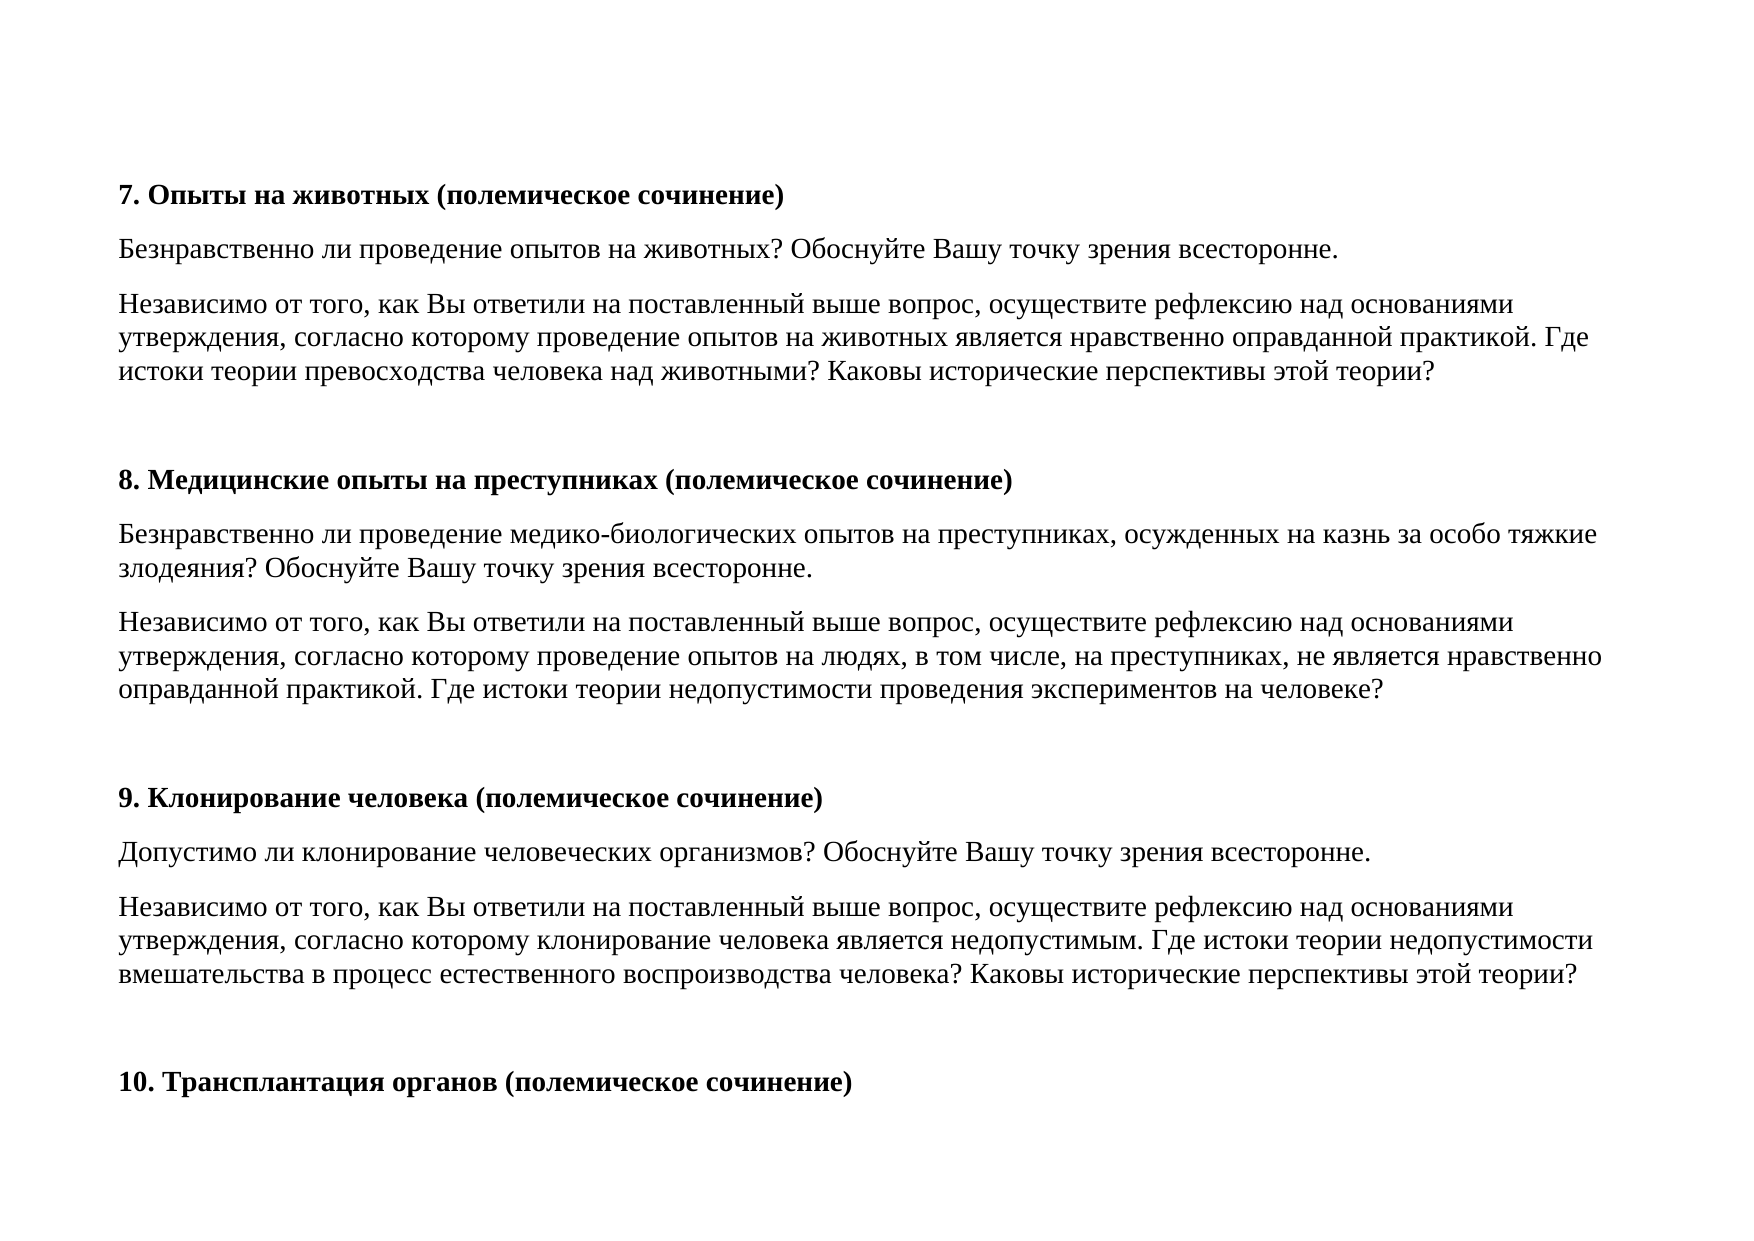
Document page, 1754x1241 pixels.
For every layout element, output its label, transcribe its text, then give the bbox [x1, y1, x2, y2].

text 9. Клонирование человека (полемическое сочинение) [118, 780, 1636, 813]
text Независимо от того, как Вы ответили на поставленный выше вопрос, осуществите рефлексию над основаниями утверждения, согласно которому клонирование человека является недопустимым. Где истоки теории недопустимости вмешательства в процесс естественного воспроизводства человека? Каковы исторические перспективы этой теории? [118, 889, 1636, 989]
text Безнравственно ли проведение опытов на животных? Обоснуйте Вашу точку зрения всесторонне. [118, 232, 1636, 265]
text 10. Трансплантация органов (полемическое сочинение) [118, 1064, 1636, 1098]
text Независимо от того, как Вы ответили на поставленный выше вопрос, осуществите рефлексию над основаниями утверждения, согласно которому проведение опытов на людях, в том числе, на преступниках, не является нравственно оправданной практикой. Где истоки теории недопустимости проведения экспериментов на человеке? [118, 604, 1636, 705]
text 8. Медицинские опыты на преступниках (полемическое сочинение) [118, 462, 1636, 495]
text Допустимо ли клонирование человеческих организмов? Обоснуйте Вашу точку зрения всесторонне. [118, 834, 1636, 868]
text 7. Опыты на животных (полемическое сочинение) [118, 177, 1636, 211]
text Независимо от того, как Вы ответили на поставленный выше вопрос, осуществите рефлексию над основаниями утверждения, согласно которому проведение опытов на животных является нравственно оправданной практикой. Где истоки теории превосходства человека над животными? Каковы исторические перспективы этой теории? [118, 286, 1636, 387]
text Безнравственно ли проведение медико-биологических опытов на преступниках, осужденных на казнь за особо тяжкие злодеяния? Обоснуйте Вашу точку зрения всесторонне. [118, 516, 1636, 583]
